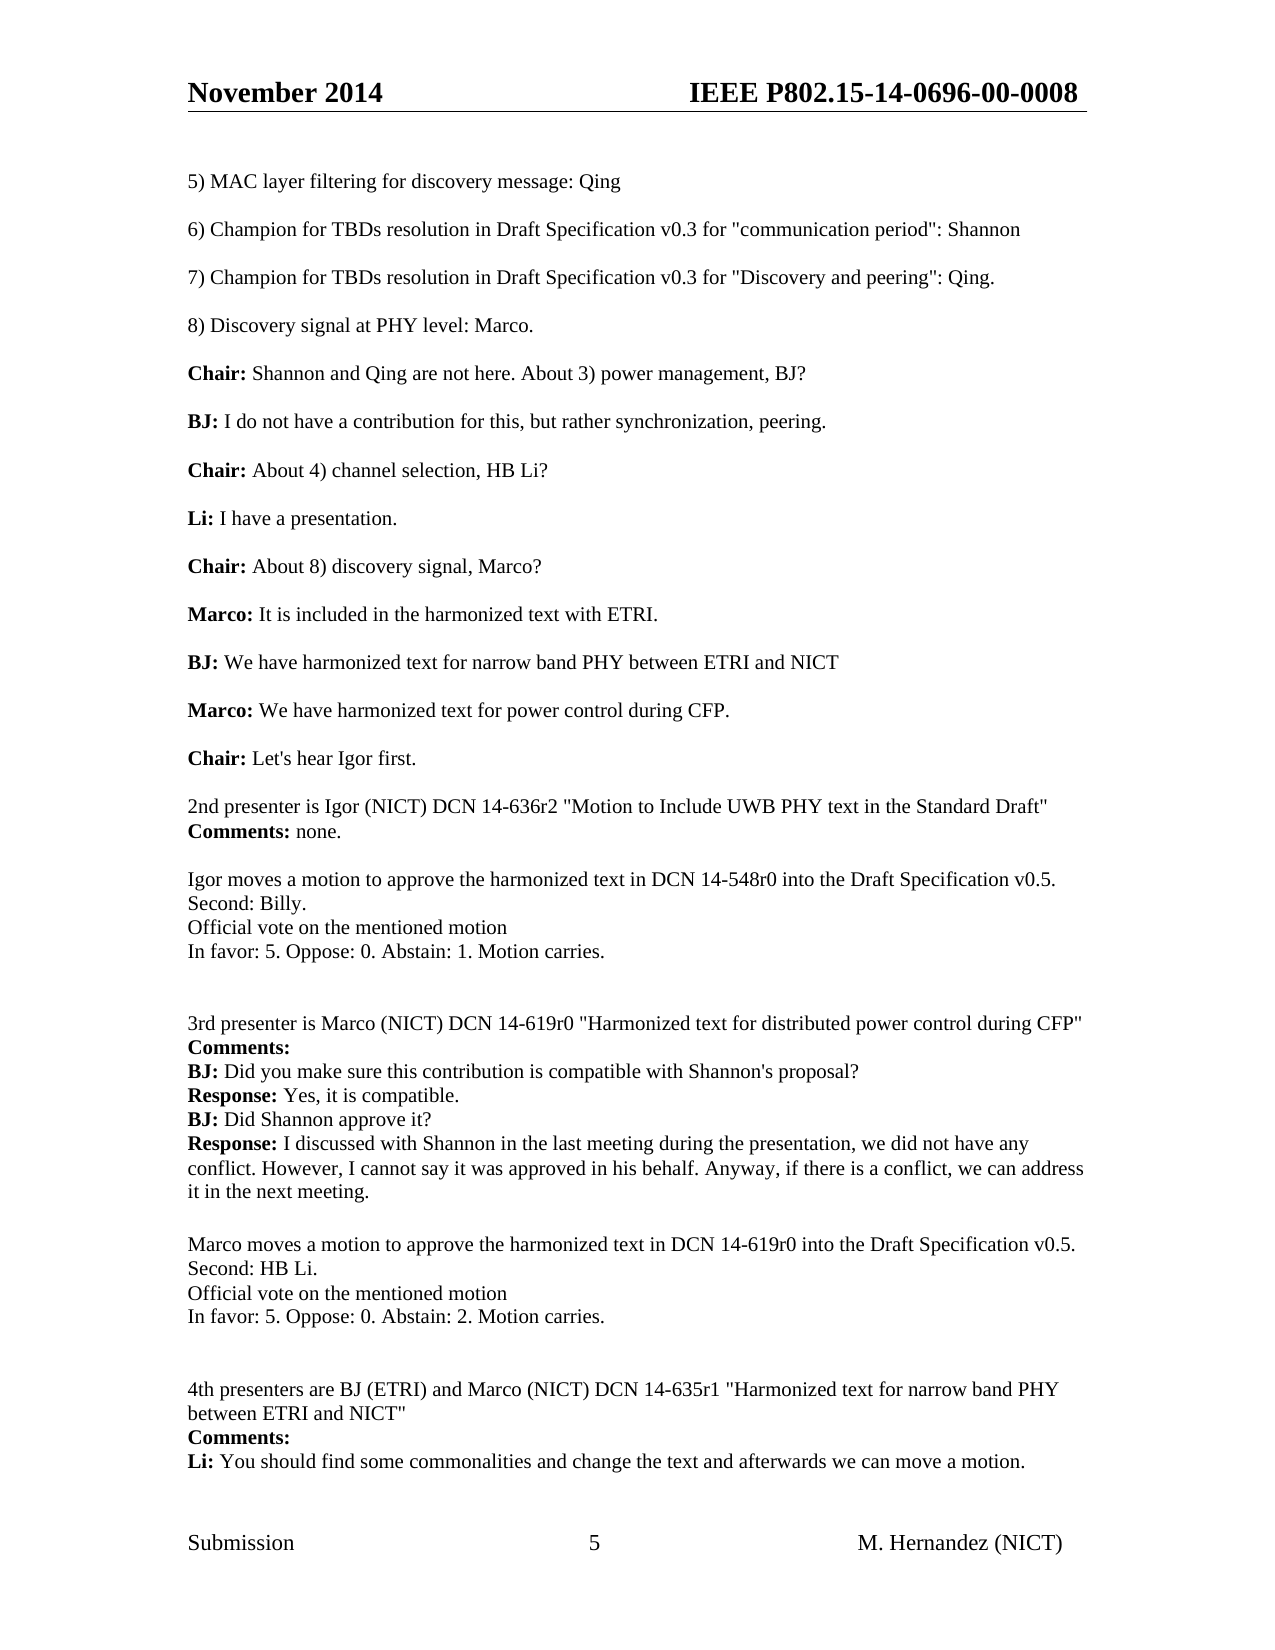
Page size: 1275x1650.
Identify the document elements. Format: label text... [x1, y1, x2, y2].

text Comments: none. [187, 818, 1087, 843]
text Marco: It is included in the harmonized text with ETRI. [187, 602, 1087, 626]
text Second: Billy. [187, 891, 1087, 915]
text Second: HB Li. [187, 1256, 1087, 1280]
text 5) MAC layer filtering for discovery message: Qing [187, 169, 1087, 193]
text Li: You should find some commonalities and change the text and afterwards we can move a motion. [187, 1449, 1087, 1473]
text In favor: 5. Oppose: 0. Abstain: 1. Motion carries. [187, 939, 1087, 963]
text BJ: We have harmonized text for narrow band PHY between ETRI and NICT [187, 650, 1087, 674]
text 6) Champion for TBDs resolution in Draft Specification v0.3 for "communication period": Shannon [187, 217, 1087, 241]
text Li: I have a presentation. [187, 506, 1087, 530]
text BJ: I do not have a contribution for this, but rather synchronization, peering. [187, 409, 1087, 433]
text Official vote on the mentioned motion [187, 1280, 1087, 1304]
text BJ: Did you make sure this contribution is compatible with Shannon's proposal? [187, 1059, 1087, 1083]
text 7) Champion for TBDs resolution in Draft Specification v0.3 for "Discovery and peering": Qing. [187, 265, 1087, 289]
text 8) Discovery signal at PHY level: Marco. [187, 313, 1087, 337]
text Comments: [187, 1425, 1087, 1449]
text BJ: Did Shannon approve it? [187, 1107, 1087, 1131]
text Comments: [187, 1035, 1087, 1059]
text Chair: About 4) channel selection, HB Li? [187, 458, 1087, 482]
text Marco: We have harmonized text for power control during CFP. [187, 698, 1087, 722]
text Marco moves a motion to approve the harmonized text in DCN 14-619r0 into the Draft Specification v0.5. [187, 1232, 1087, 1256]
text 3rd presenter is Marco (NICT) DCN 14-619r0 "Harmonized text for distributed power control during CFP" [187, 1011, 1087, 1035]
text Chair: About 8) discovery signal, Marco? [187, 554, 1087, 578]
text Igor moves a motion to approve the harmonized text in DCN 14-548r0 into the Draft Specification v0.5. [187, 867, 1087, 891]
text Chair: Shannon and Qing are not here. About 3) power management, BJ? [187, 361, 1087, 385]
text In favor: 5. Oppose: 0. Abstain: 2. Motion carries. [187, 1304, 1087, 1328]
text 4th presenters are BJ (ETRI) and Marco (NICT) DCN 14-635r1 "Harmonized text for narrow band PHY between ETRI and NICT" [187, 1377, 1087, 1425]
text Chair: Let's hear Igor first. [187, 746, 1087, 770]
text Official vote on the mentioned motion [187, 915, 1087, 939]
text 2nd presenter is Igor (NICT) DCN 14-636r2 "Motion to Include UWB PHY text in the Standard Draft" [187, 794, 1087, 818]
text Response: Yes, it is compatible. [187, 1083, 1087, 1107]
text Response: I discussed with Shannon in the last meeting during the presentation, we did not have any conflict. However, I cannot say it was approved in his behalf. Anyway, if there is a conflict, we can address it in the next meeting. [187, 1131, 1087, 1203]
